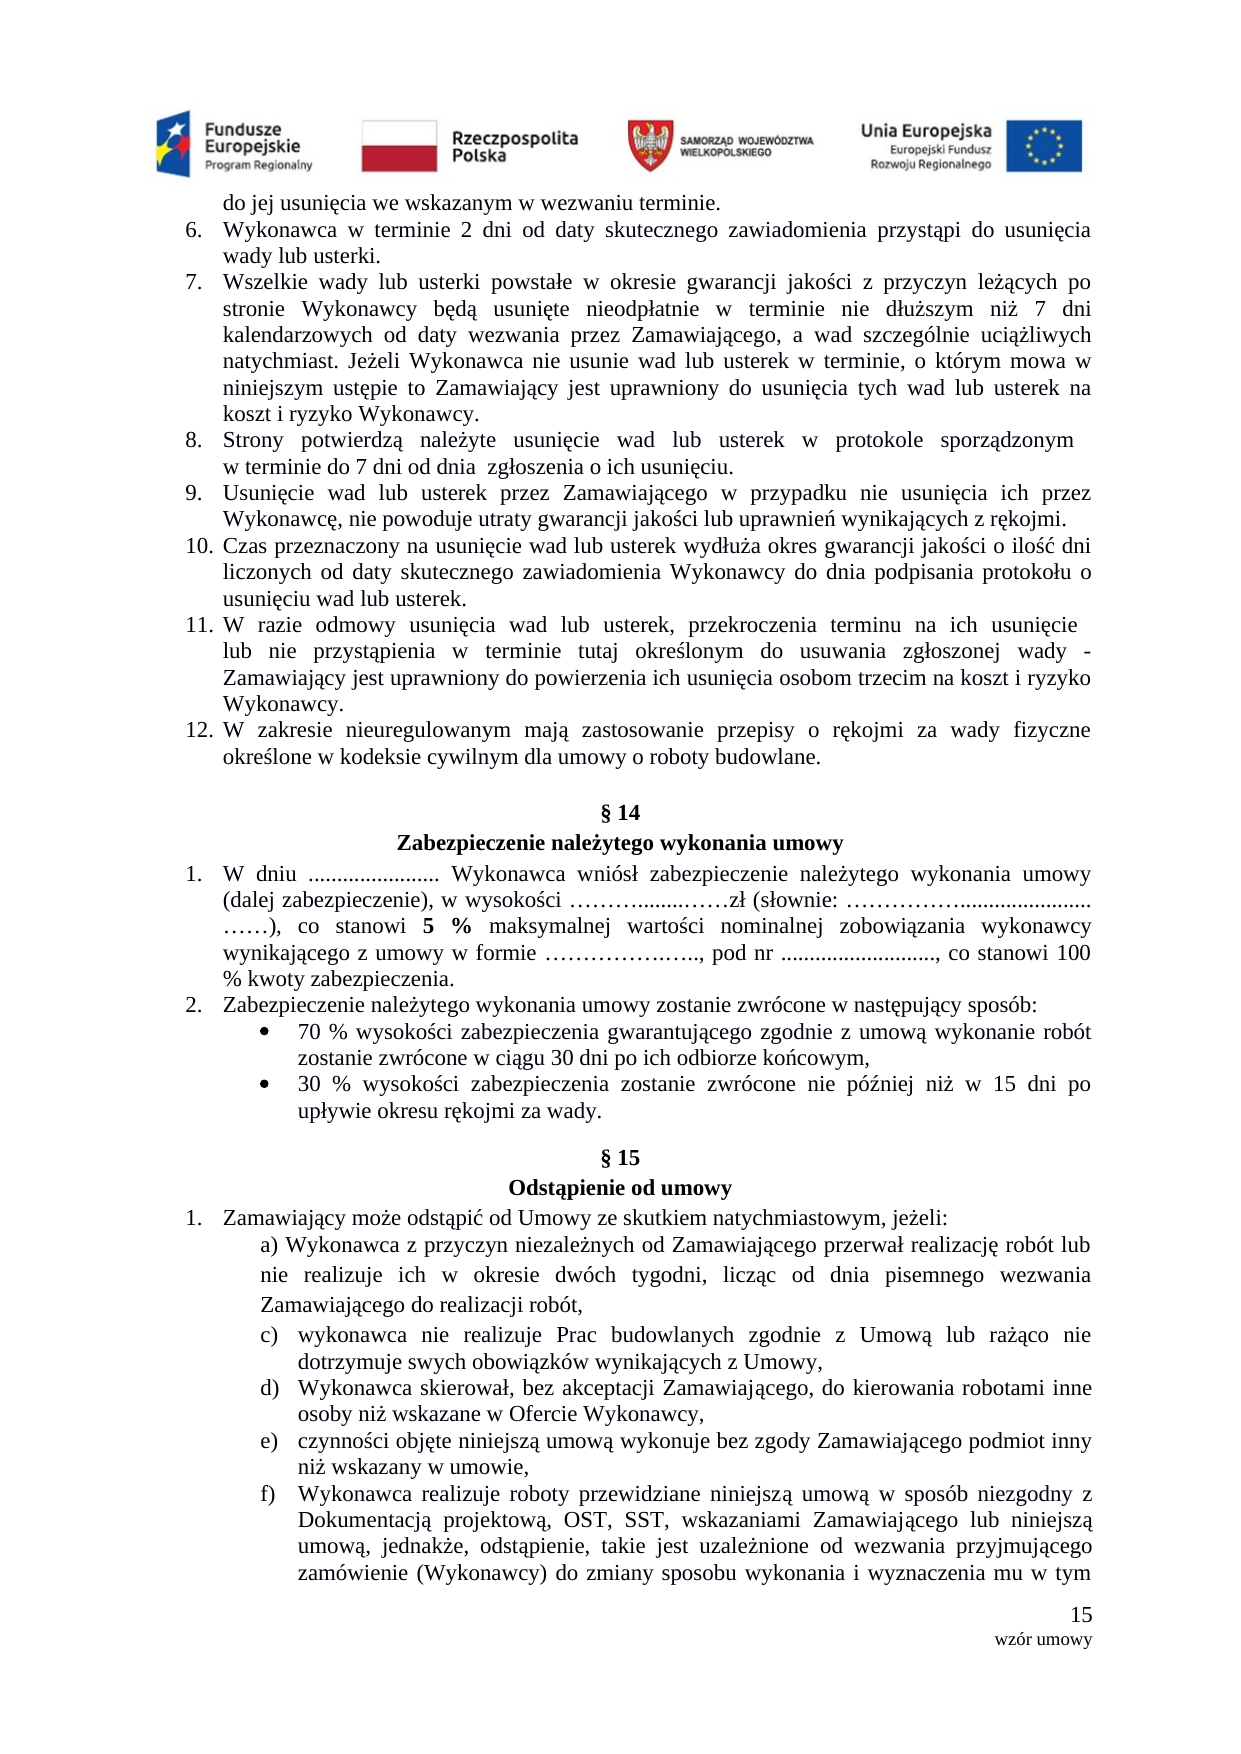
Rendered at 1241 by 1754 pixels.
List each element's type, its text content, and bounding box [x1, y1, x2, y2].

list czynności objęte niniejszą umową wykonuje bez zgody Zamawiającego podmiot inny niż wskazany w umowie, [260, 1427, 1093, 1479]
text Zabezpieczenie należytego wykonania umowy [148, 829, 1093, 856]
list Wykonawca skierował, bez akceptacji Zamawiającego, do kierowania robotami inne osoby niż wskazane w Ofercie Wykonawcy, [260, 1374, 1093, 1427]
list Wszelkie wady lub usterki powstałe w okresie gwarancji jakości z przyczyn leżących po stronie Wykonawcy będą usunięte nieodpłatnie w terminie nie dłuższym niż 7 dni kalendarzowych od daty wezwania przez Zamawiającego, a wad szczególnie uciążliwych natychmiast. Jeżeli Wykonawca nie usunie wad lub usterek w terminie, o którym mowa w niniejszym ustępie to Zamawiający jest uprawniony do usunięcia tych wad lub usterek na koszt i ryzyko Wykonawcy. [185, 268, 1093, 426]
list Zamawiający może odstąpić od Umowy ze skutkiem natychmiastowym, jeżeli: [185, 1204, 1093, 1231]
list Czas przeznaczony na usunięcie wad lub usterek wydłuża okres gwarancji jakości o ilość dni liczonych od daty skutecznego zawiadomienia Wykonawcy do dnia podpisania protokołu o usunięciu wad lub usterek. [185, 532, 1093, 611]
text Odstąpienie od umowy [148, 1174, 1093, 1201]
text § 15 [148, 1144, 1093, 1170]
text § 14 [148, 799, 1093, 826]
list W zakresie nieuregulowanym mają zastosowanie przepisy o rękojmi za wady fizyczne określone w kodeksie cywilnym dla umowy o roboty budowlane. [185, 716, 1093, 769]
list 30 % wysokości zabezpieczenia zostanie zwrócone nie później niż w 15 dni po upływie okresu rękojmi za wady. [260, 1071, 1093, 1123]
picture [147, 101, 1090, 190]
list Strony potwierdzą należyte usunięcie wad lub usterek w protokole sporządzonym w terminie do 7 dni od dnia zgłoszenia o ich usunięciu. [185, 426, 1093, 479]
list Usunięcie wad lub usterek przez Zamawiającego w przypadku nie usunięcia ich przez Wykonawcę, nie powoduje utraty gwarancji jakości lub uprawnień wynikających z rękojmi. [185, 479, 1093, 532]
text a) Wykonawca z przyczyn niezależnych od Zamawiającego przerwał realizację robót lub nie realizuje ich w okresie dwóch tygodni, licząc od dnia pisemnego wezwania Zamawiającego do realizacji robót, [260, 1231, 1093, 1318]
list W razie odmowy usunięcia wad lub usterek, przekroczenia terminu na ich usunięcie lub nie przystąpienia w terminie tutaj określonym do usuwania zgłoszonej wady - Zamawiający jest uprawniony do powierzenia ich usunięcia osobom trzecim na koszt i ryzyko Wykonawcy. [185, 611, 1093, 716]
text do jej usunięcia we wskazanym w wezwaniu terminie. [223, 189, 1093, 216]
list 70 % wysokości zabezpieczenia gwarantującego zgodnie z umową wykonanie robót zostanie zwrócone w ciągu 30 dni po ich odbiorze końcowym, [260, 1018, 1093, 1071]
list wykonawca nie realizuje Prac budowlanych zgodnie z Umową lub rażąco nie dotrzymuje swych obowiązków wynikających z Umowy, [260, 1321, 1093, 1374]
list Wykonawca w terminie 2 dni od daty skutecznego zawiadomienia przystąpi do usunięcia wady lub usterki. [185, 216, 1093, 268]
list Zabezpieczenie należytego wykonania umowy zostanie zwrócone w następujący sposób: [185, 991, 1093, 1018]
list W dniu ....................... Wykonawca wniósł zabezpieczenie należytego wykonania umowy (dalej zabezpieczenie), w wysokości ………........……zł (słownie: …………….......................……), co stanowi 5 % maksymalnej wartości nominalnej zobowiązania wykonawcy wynikającego z umowy w formie …………….….., pod nr ..........................., co stanowi 100 % kwoty zabezpieczenia. [185, 860, 1093, 991]
